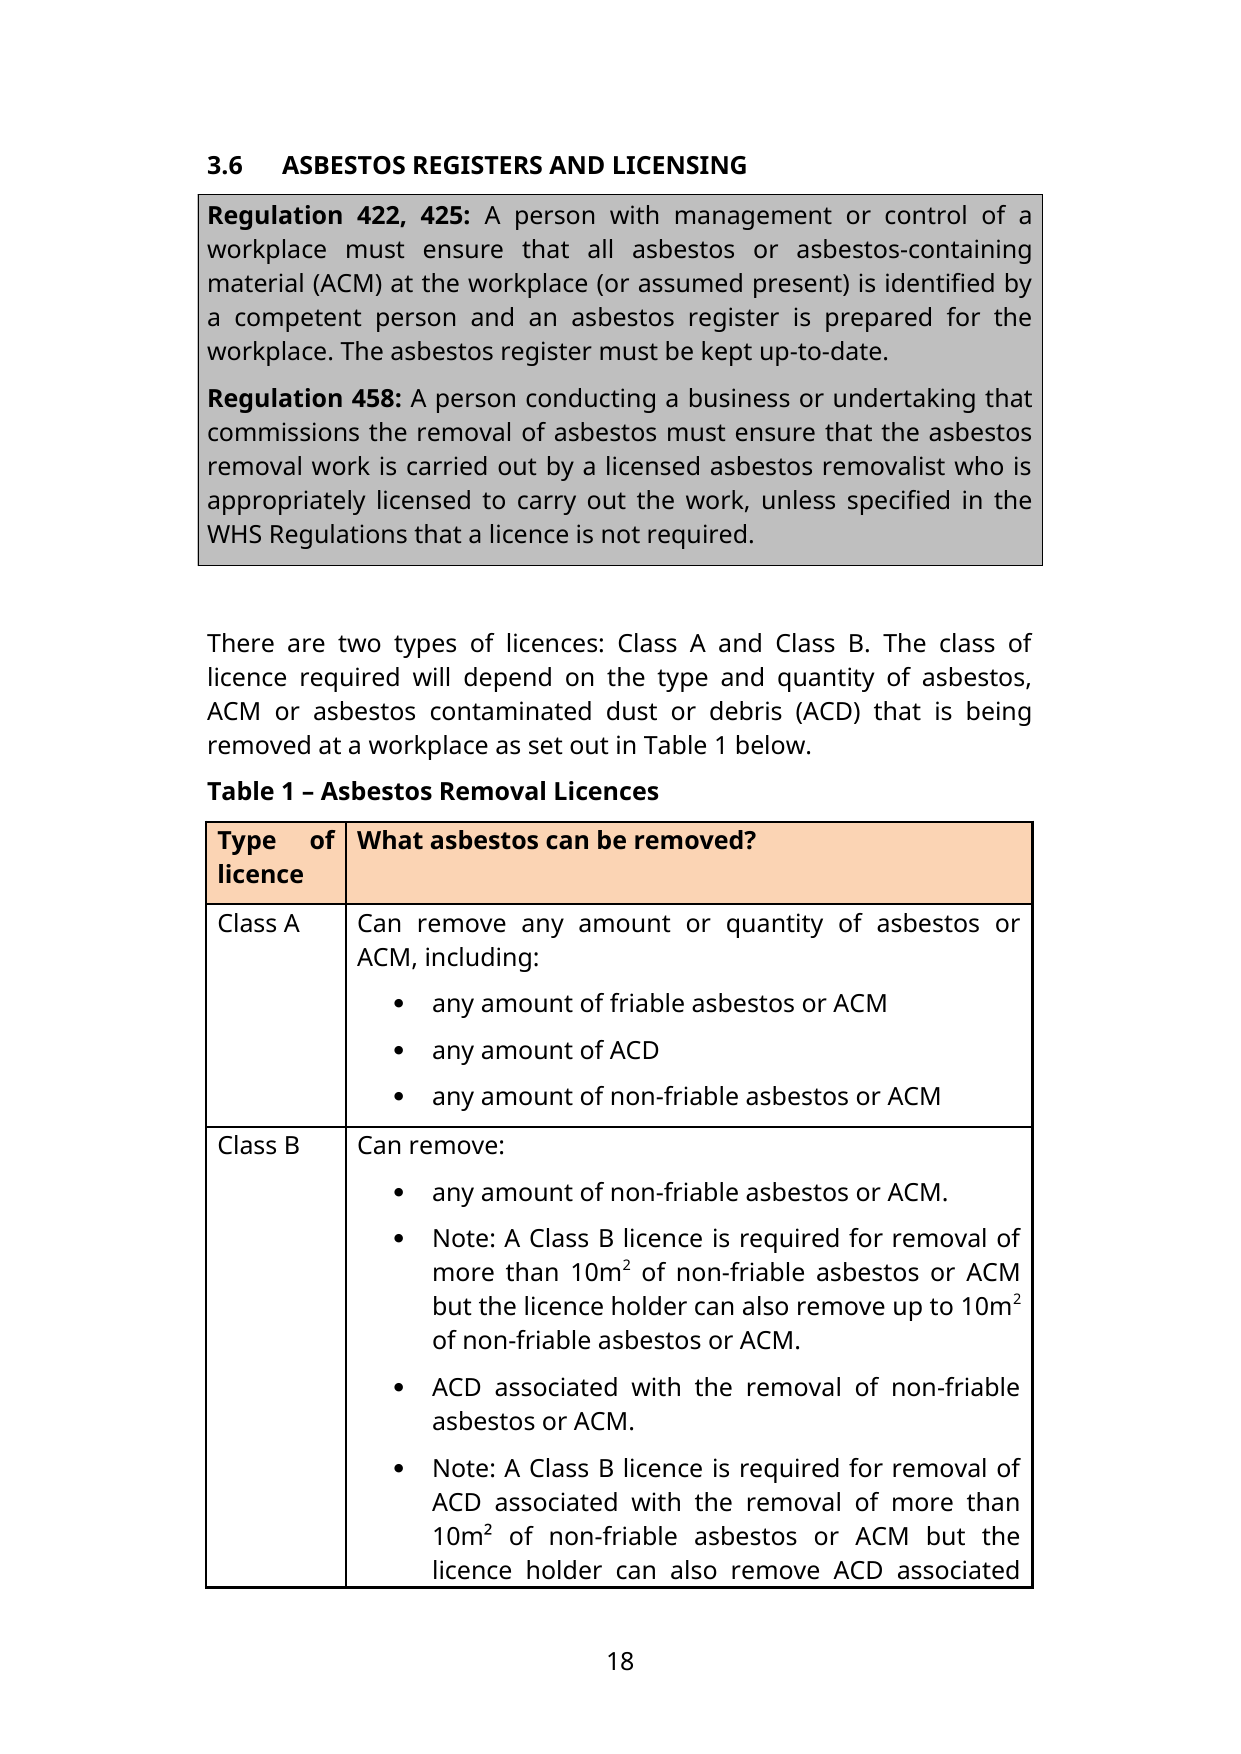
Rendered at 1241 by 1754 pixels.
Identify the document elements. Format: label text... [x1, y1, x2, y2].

table_header What asbestos can be removed? [347, 823, 1031, 903]
text Regulation 458: A person conducting a business or undertaking that commissions the removal of asbestos must ensure that the asbestos removal work is carried out by a licensed asbestos removalist who is appropriately licensed to carry out the work, unless specified in the WHS Regulations that a licence is not required. [199, 377, 1042, 565]
text There are two types of licences: Class A and Class B. The class of licence required will depend on the type and quantity of asbestos, ACM or asbestos contaminated dust or debris (ACD) that is being removed at a workplace as set out in Table 1 below. [207, 625, 1033, 761]
text Regulation 422, 425: A person with management or control of a workplace must ensure that all asbestos or asbestos-containing material (ACM) at the workplace (or assumed present) is identified by a competent person and an asbestos register is prepared for the workplace. The asbestos register must be kept up-to-date. [199, 195, 1042, 368]
table_header Type of licence [207, 823, 345, 903]
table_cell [347, 1128, 1031, 1586]
text 3.6 Asbestos registers and licensing [207, 148, 1033, 182]
table_cell Can remove any amount or quantity of asbestos or ACM, including: any amount of friable asbestos or ACM any amount of ACD any amount of non-friable asbestos or ACM [347, 905, 1031, 1126]
text Table 1 – Asbestos Removal Licences [207, 774, 1033, 808]
table_cell Class B [207, 1128, 345, 1586]
table_cell Class A [207, 905, 345, 1126]
